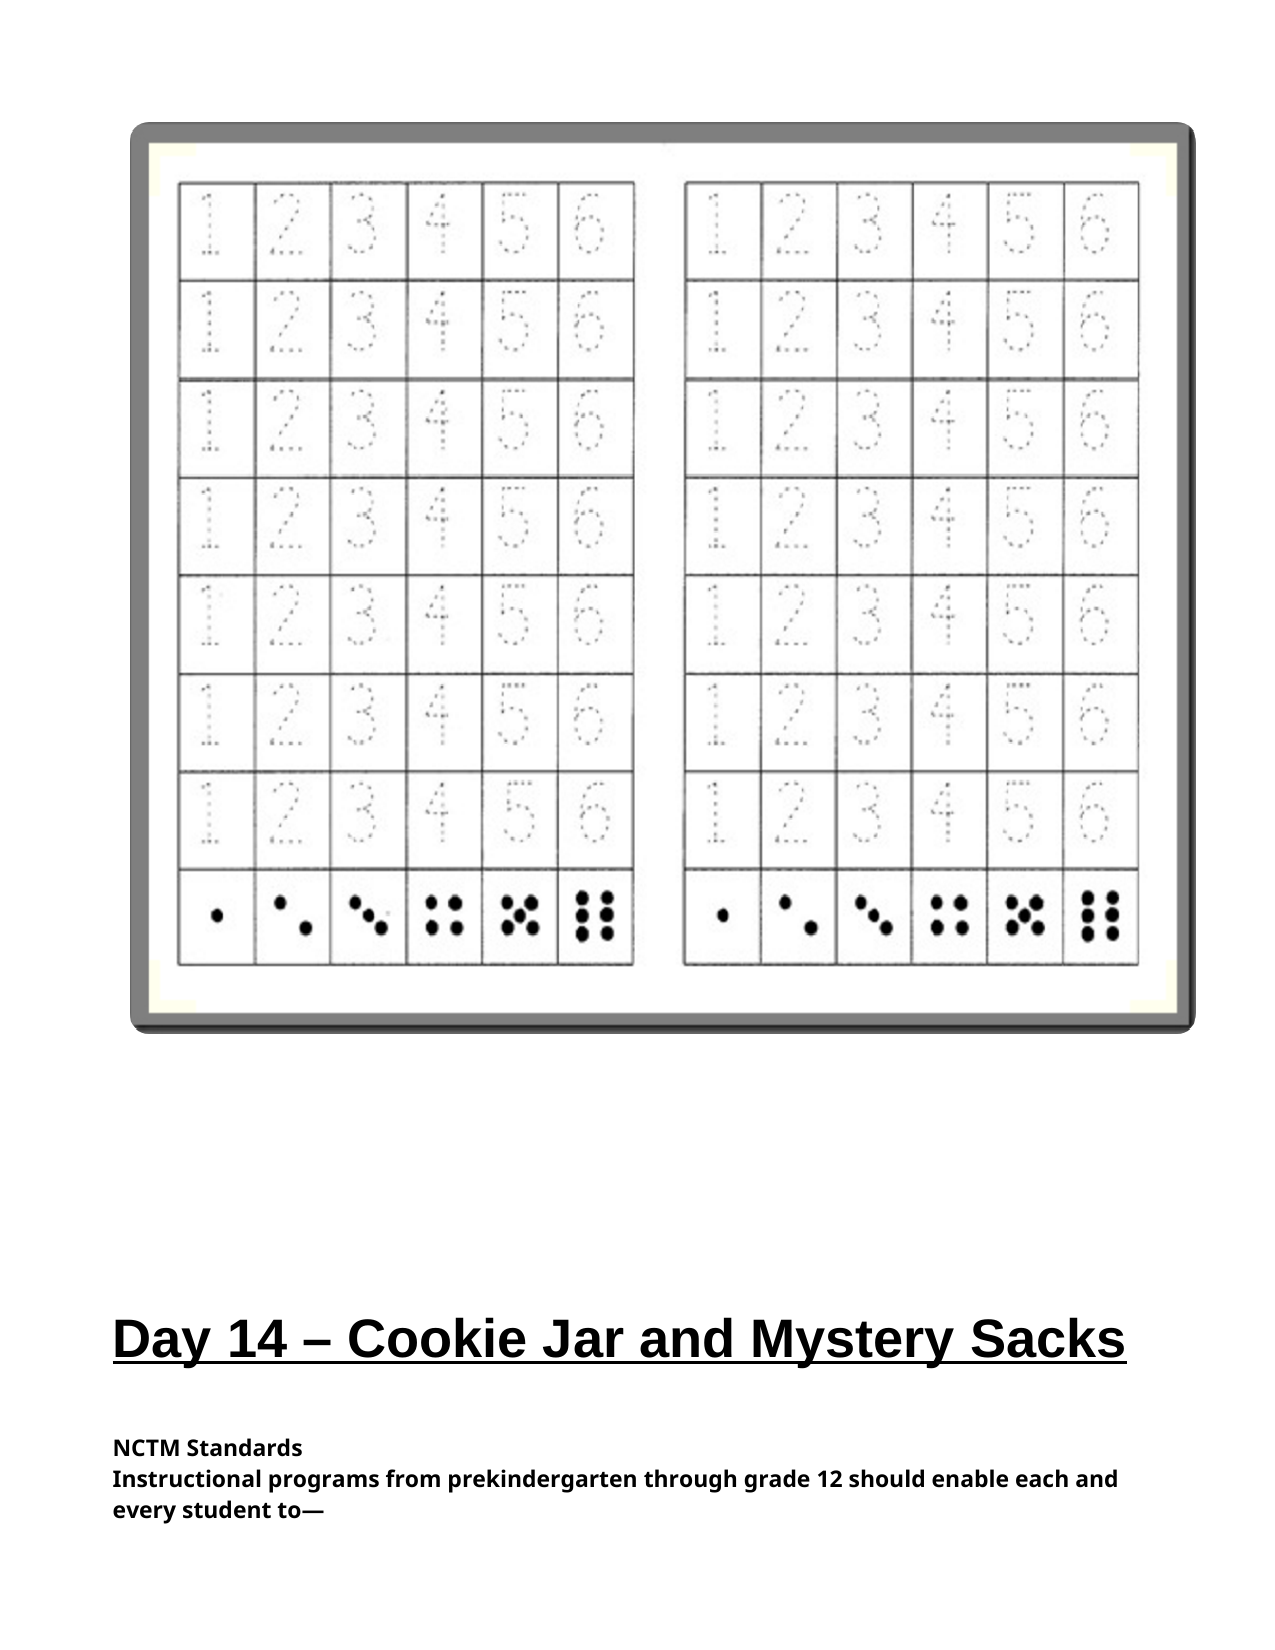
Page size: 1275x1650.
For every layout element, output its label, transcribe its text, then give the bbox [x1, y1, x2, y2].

text NCTM Standards [112, 1432, 1162, 1463]
text Day 14 – Cookie Jar and Mystery Sacks [112, 1307, 1162, 1369]
text Instructional programs from prekindergarten through grade 12 should enable each and every student to— [112, 1463, 1162, 1526]
picture [112, 112, 1213, 1049]
